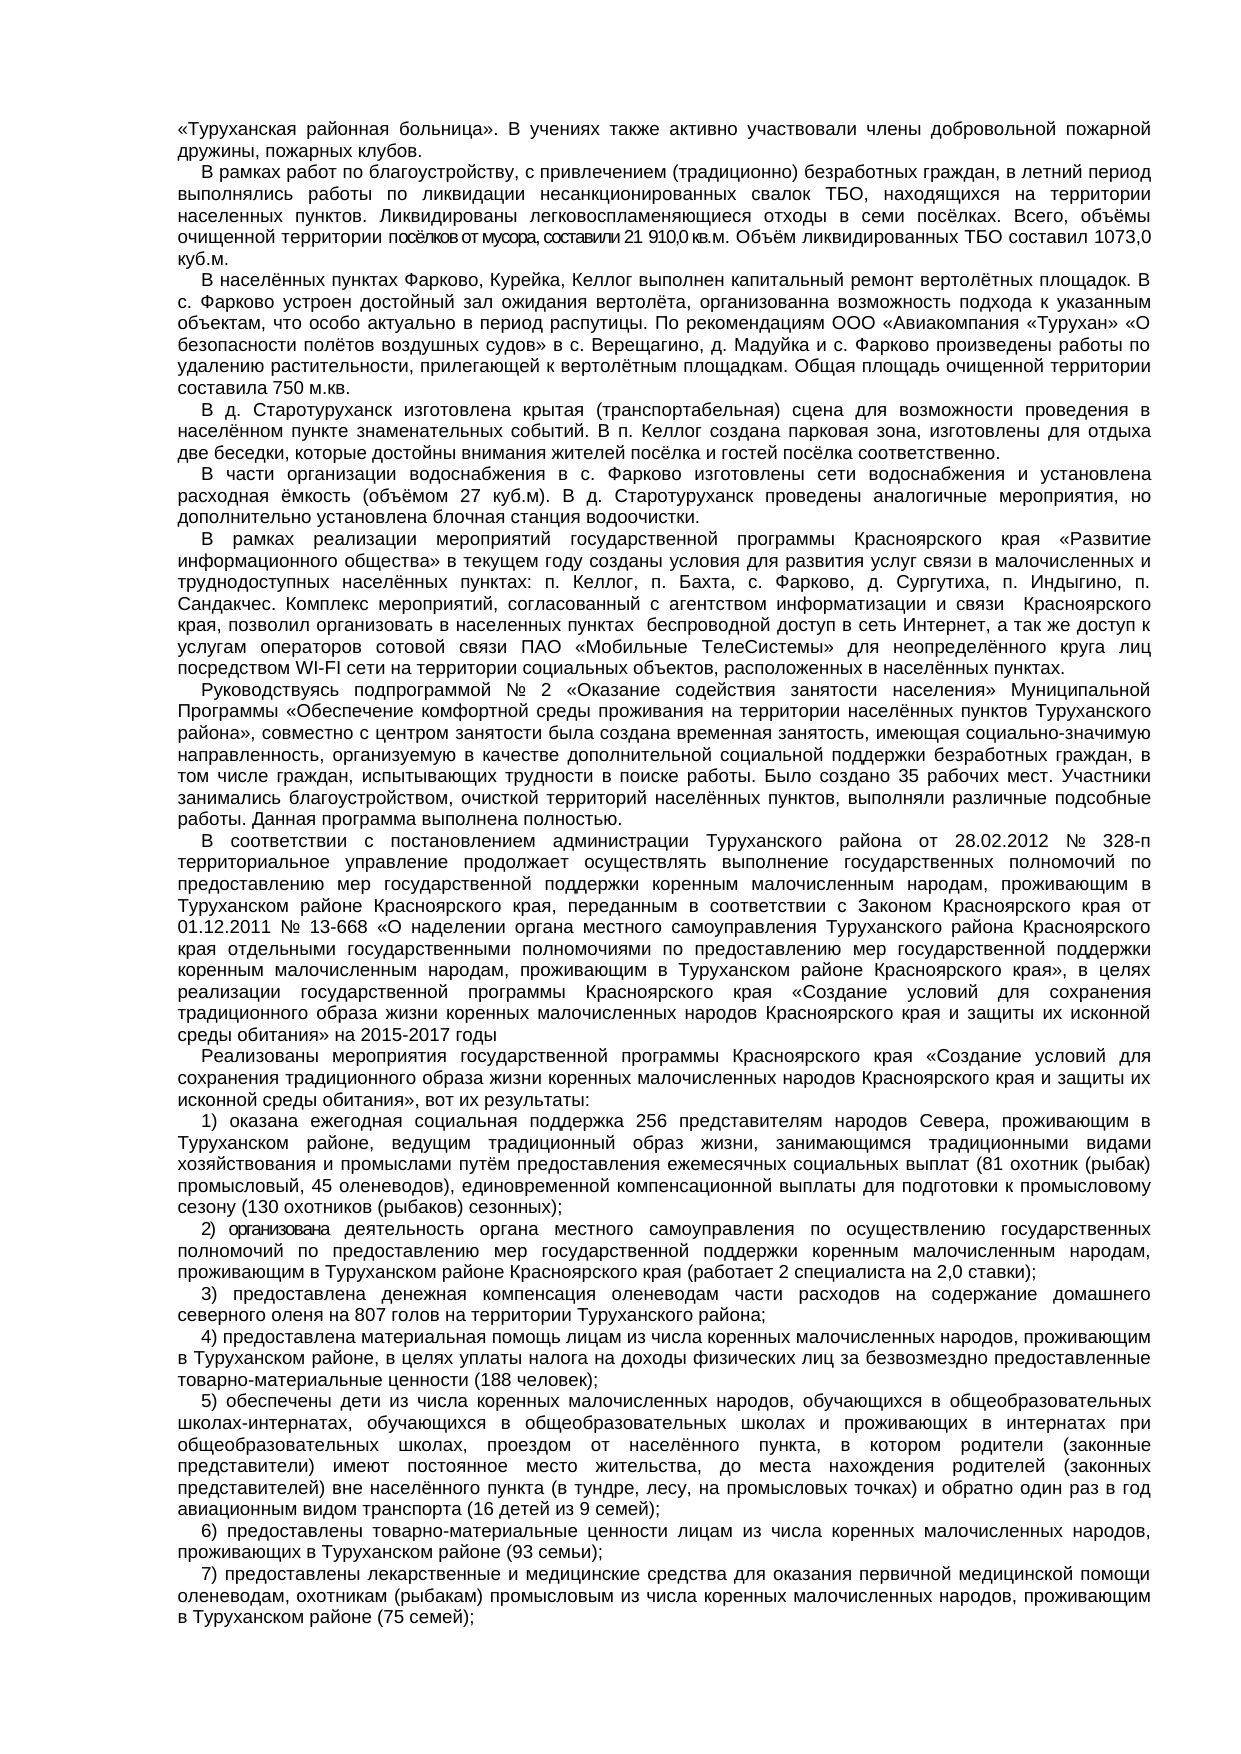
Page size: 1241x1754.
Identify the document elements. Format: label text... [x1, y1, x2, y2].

text В д. Старотуруханск изготовлена крытая (транспортабельная) сцена для возможности проведения в населённом пункте знаменательных событий. В п. Келлог создана парковая зона, изготовлены для отдыха две беседки, которые достойны внимания жителей посёлка и гостей посёлка соответственно. [177, 398, 1152, 463]
text 6) предоставлены товарно-материальные ценности лицам из числа коренных малочисленных народов, проживающих в Туруханском районе (93 семьи); [177, 1520, 1152, 1563]
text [177, 118, 1152, 161]
text 7) предоставлены лекарственные и медицинские средства для оказания первичной медицинской помощи оленеводам, охотникам (рыбакам) промысловым из числа коренных малочисленных народов, проживающим в Туруханском районе (75 семей); [177, 1563, 1152, 1627]
text В соответствии с постановлением администрации Туруханского района от 28.02.2012 № 328-п территориальное управление продолжает осуществлять выполнение государственных полномочий по предоставлению мер государственной поддержки коренным малочисленным народам, проживающим в Туруханском районе Красноярского края, переданным в соответствии с Законом Красноярского края от 01.12.2011 № 13-668 «О наделении органа местного самоуправления Туруханского района Красноярского края отдельными государственными полномочиями по предоставлению мер государственной поддержки коренным малочисленным народам, проживающим в Туруханском районе Красноярского края», в целях реализации государственной программы Красноярского края «Создание условий для сохранения традиционного образа жизни коренных малочисленных народов Красноярского края и защиты их исконной среды обитания» на 2015-2017 годы [177, 830, 1152, 1045]
text В рамках работ по благоустройству, с привлечением (традиционно) безработных граждан, в летний период выполнялись работы по ликвидации несанкционированных свалок ТБО, находящихся на территории населенных пунктов. Ликвидированы легковоспламеняющиеся отходы в семи посёлках. Всего, объёмы очищенной территории посёлков от мусора, составили 21 910,0 кв.м. Объём ликвидированных ТБО составил 1073,0 куб.м. [177, 161, 1152, 269]
text 1) оказана ежегодная социальная поддержка 256 представителям народов Севера, проживающим в Туруханском районе, ведущим традиционный образ жизни, занимающимся традиционными видами хозяйствования и промыслами путём предоставления ежемесячных социальных выплат (81 охотник (рыбак) промысловый, 45 оленеводов), единовременной компенсационной выплаты для подготовки к промысловому сезону (130 охотников (рыбаков) сезонных); [177, 1110, 1152, 1218]
text 4) предоставлена материальная помощь лицам из числа коренных малочисленных народов, проживающим в Туруханском районе, в целях уплаты налога на доходы физических лиц за безвозмездно предоставленные товарно-материальные ценности (188 человек); [177, 1326, 1152, 1390]
text В части организации водоснабжения в с. Фарково изготовлены сети водоснабжения и установлена расходная ёмкость (объёмом 27 куб.м). В д. Старотуруханск проведены аналогичные мероприятия, но дополнительно установлена блочная станция водоочистки. [177, 463, 1152, 528]
text Реализованы мероприятия государственной программы Красноярского края «Создание условий для сохранения традиционного образа жизни коренных малочисленных народов Красноярского края и защиты их исконной среды обитания», вот их результаты: [177, 1045, 1152, 1110]
text 5) обеспечены дети из числа коренных малочисленных народов, обучающихся в общеобразовательных школах-интернатах, обучающихся в общеобразовательных школах и проживающих в интернатах при общеобразовательных школах, проездом от населённого пункта, в котором родители (законные представители) имеют постоянное место жительства, до места нахождения родителей (законных представителей) вне населённого пункта (в тундре, лесу, на промысловых точках) и обратно один раз в год авиационным видом транспорта (16 детей из 9 семей); [177, 1390, 1152, 1520]
text 3) предоставлена денежная компенсация оленеводам части расходов на содержание домашнего северного оленя на 807 голов на территории Туруханского района; [177, 1282, 1152, 1326]
text Руководствуясь подпрограммой № 2 «Оказание содействия занятости населения» Муниципальной Программы «Обеспечение комфортной среды проживания на территории населённых пунктов Туруханского района», совместно с центром занятости была создана временная занятость, имеющая социально-значимую направленность, организуемую в качестве дополнительной социальной поддержки безработных граждан, в том числе граждан, испытывающих трудности в поиске работы. Было создано 35 рабочих мест. Участники занимались благоустройством, очисткой территорий населённых пунктов, выполняли различные подсобные работы. Данная программа выполнена полностью. [177, 679, 1152, 830]
text В рамках реализации мероприятий государственной программы Красноярского края «Развитие информационного общества» в текущем году созданы условия для развития услуг связи в малочисленных и труднодоступных населённых пунктах: п. Келлог, п. Бахта, с. Фарково, д. Сургутиха, п. Индыгино, п. Сандакчес. Комплекс мероприятий, согласованный с агентством информатизации и связи Красноярского края, позволил организовать в населенных пунктах беспроводной доступ в сеть Интернет, а так же доступ к услугам операторов сотовой связи ПАО «Мобильные ТелеСистемы» для неопределённого круга лиц посредством WI-FI сети на территории социальных объектов, расположенных в населённых пунктах. [177, 528, 1152, 679]
text 2) организована деятельность органа местного самоуправления по осуществлению государственных полномочий по предоставлению мер государственной поддержки коренным малочисленным народам, проживающим в Туруханском районе Красноярского края (работает 2 специалиста на 2,0 ставки); [177, 1218, 1152, 1282]
text В населённых пунктах Фарково, Курейка, Келлог выполнен капитальный ремонт вертолётных площадок. В с. Фарково устроен достойный зал ожидания вертолёта, организованна возможность подхода к указанным объектам, что особо актуально в период распутицы. По рекомендациям ООО «Авиакомпания «Турухан» «О безопасности полётов воздушных судов» в с. Верещагино, д. Мадуйка и с. Фарково произведены работы по удалению растительности, прилегающей к вертолётным площадкам. Общая площадь очищенной территории составила 750 м.кв. [177, 269, 1152, 398]
